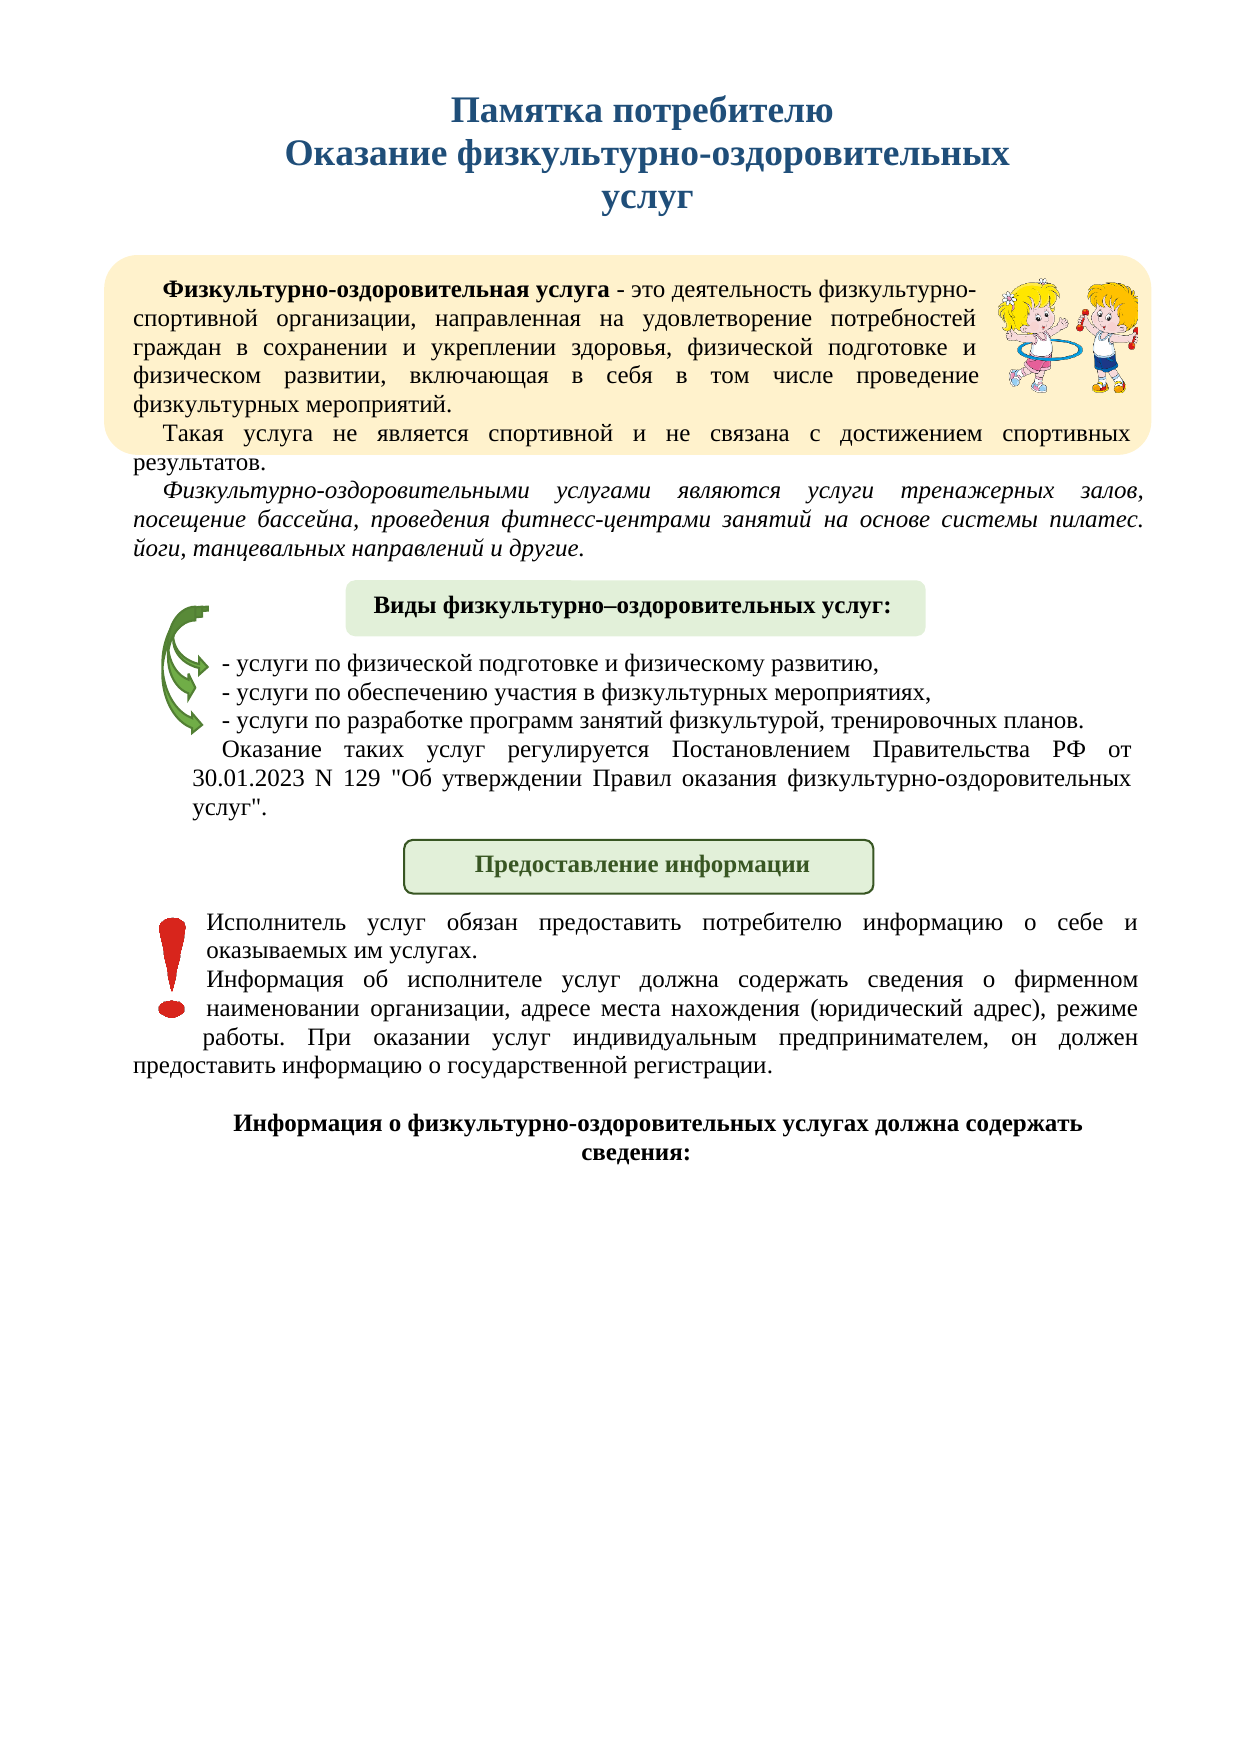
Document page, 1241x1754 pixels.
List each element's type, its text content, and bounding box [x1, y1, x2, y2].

text услуг [133, 174, 1132, 217]
text Виды физкультурно–оздоровительных услуг: [133, 591, 1132, 619]
text - услуги по физической подготовке и физическому развитию, [192, 648, 1132, 677]
text Физкультурно-оздоровительная услуга - это деятельность физкультурно-спортивной организации, направленная на удовлетворение потребностей граждан в сохранении и укреплении здоровья, физической подготовке и физическом развитии, включающая в себя в том числе проведение физкультурных мероприятий. [133, 274, 1132, 418]
text Информация об исполнителе услуг должна содержать сведения о фирменном наименовании организации, адресе места нахождения (юридический адрес), режиме работы. При оказании услуг индивидуальным предпринимателем, он должен предоставить информацию о государственной регистрации. [133, 964, 1139, 1079]
picture [994, 276, 1138, 392]
text Физкультурно-оздоровительными услугами являются услуги тренажерных залов, посещение бассейна, проведения фитнесс-центрами занятий на основе системы пилатес. йоги, танцевальных направлений и другие. [133, 476, 1147, 562]
text Памятка потребителю [133, 87, 1152, 131]
text Такая услуга не является спортивной и не связана с достижением спортивных результатов. [133, 418, 1132, 476]
text Предоставление информации [133, 849, 1152, 878]
text Исполнитель услуг обязан предоставить потребителю информацию о себе и оказываемых им услугах. [133, 907, 1139, 964]
text - услуги по разработке программ занятий физкультурой, тренировочных планов. [192, 706, 1132, 734]
text - услуги по обеспечению участия в физкультурных мероприятиях, [192, 677, 1132, 706]
text Оказание физкультурно-оздоровительных [133, 131, 1132, 174]
picture [151, 913, 187, 1020]
text Информация о физкультурно-оздоровительных услугах должна содержать сведения: [148, 1108, 1124, 1166]
text Оказание таких услуг регулируется Постановлением Правительства РФ от 30.01.2023 N 129 "Об утверждении Правил оказания физкультурно-оздоровительных услуг". [192, 734, 1132, 821]
